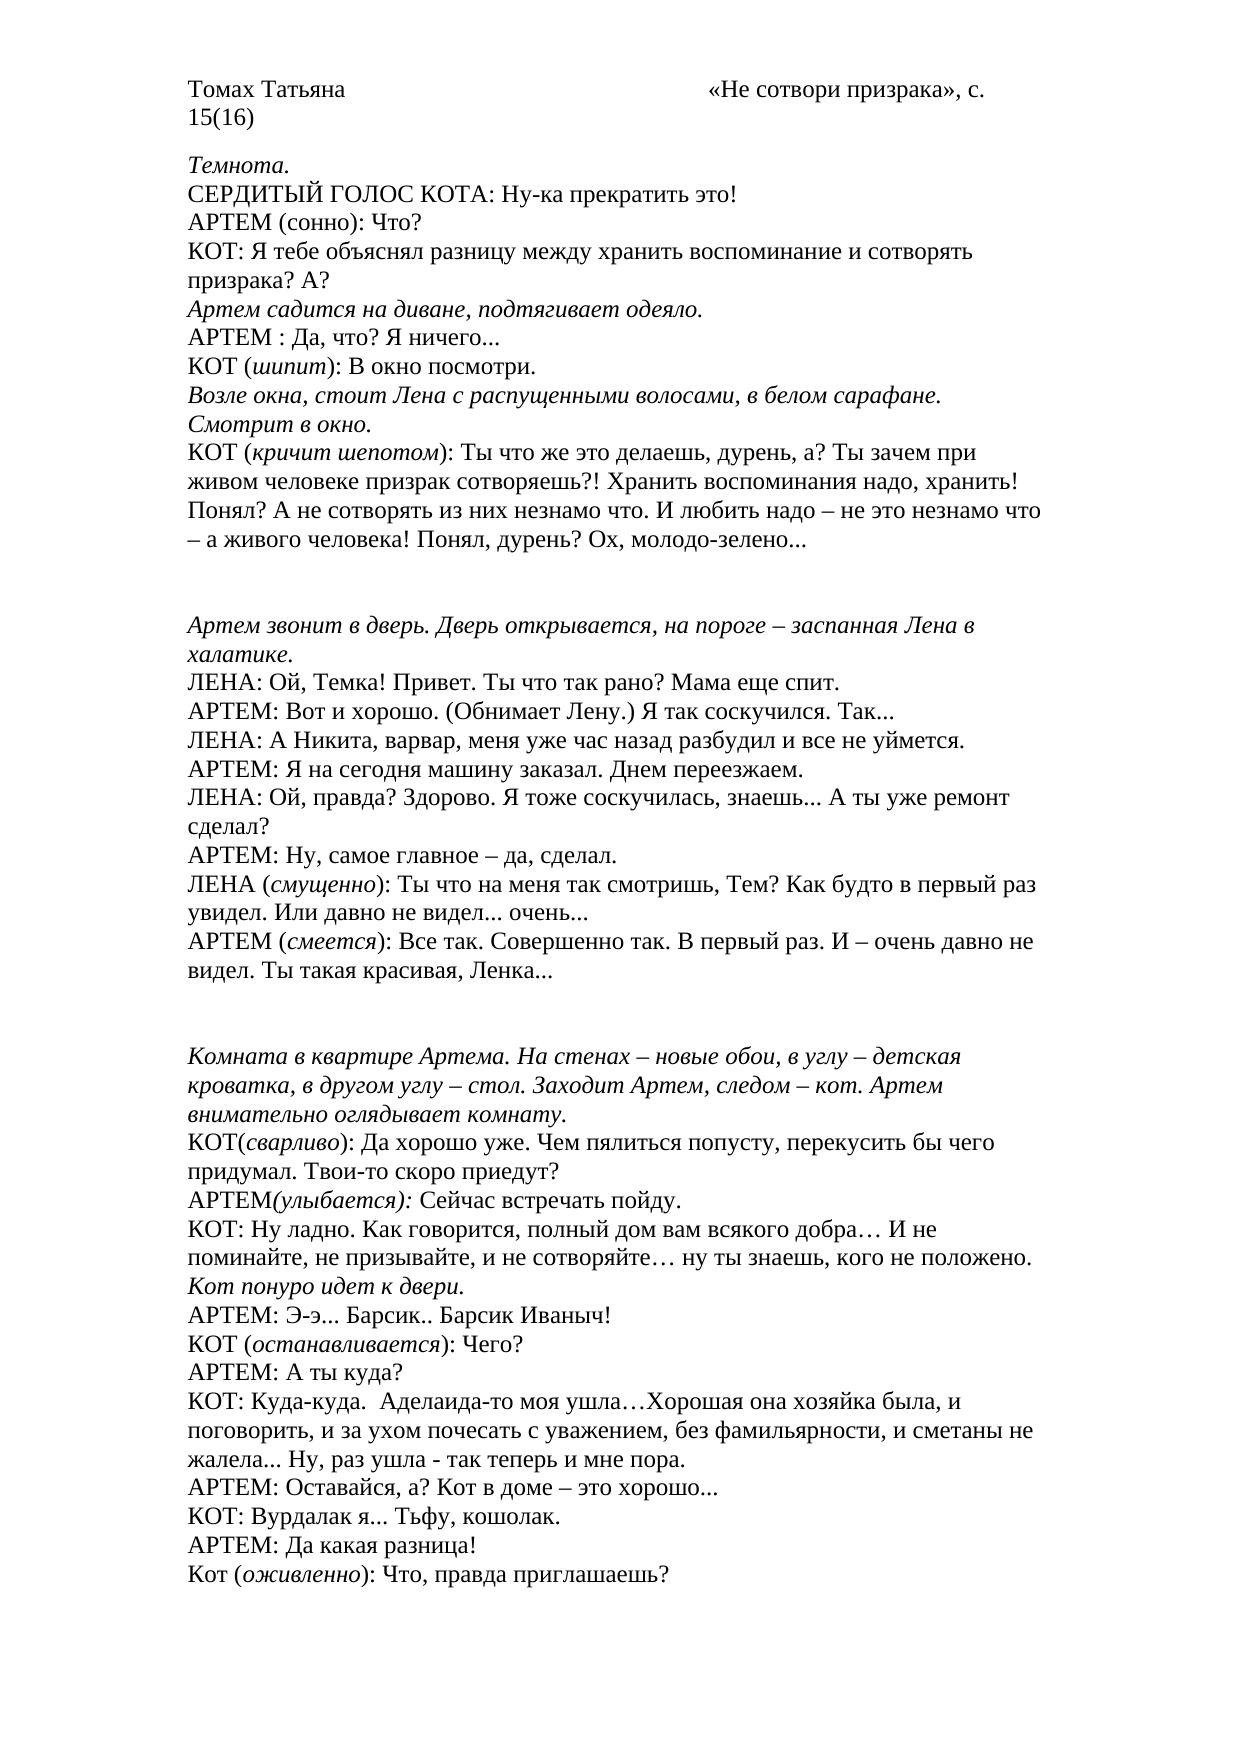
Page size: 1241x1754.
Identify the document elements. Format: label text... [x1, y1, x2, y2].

text АРТЕМ: Я на сегодня машину заказал. Днем переезжаем. [187, 754, 1053, 782]
text АРТЕМ: Э-э... Барсик.. Барсик Иваныч! [187, 1300, 1053, 1329]
text КОТ: Куда-куда. Аделаида-то моя ушла…Хорошая она хозяйка была, и поговорить, и за ухом почесать с уважением, без фамильярности, и сметаны не жалела... Ну, раз ушла - так теперь и мне пора. [187, 1386, 1053, 1472]
text ЛЕНА (смущенно): Ты что на меня так смотришь, Тем? Как будто в первый раз увидел. Или давно не видел... очень... [187, 869, 1053, 926]
text Темнота. [187, 150, 1053, 179]
text КОТ (шипит): В окно посмотри. [187, 351, 1053, 380]
text АРТЕМ: А ты куда? [187, 1357, 1053, 1386]
text КОТ (кричит шепотом): Ты что же это делаешь, дурень, а? Ты зачем при живом человеке призрак сотворяешь?! Хранить воспоминания надо, хранить! Понял? А не сотворять из них незнамо что. И любить надо – не это незнамо что – а живого человека! Понял, дурень? Ох, молодо-зелено... [187, 437, 1053, 552]
text Кот понуро идет к двери. [187, 1271, 1053, 1300]
text АРТЕМ (смеется): Все так. Совершенно так. В первый раз. И – очень давно не видел. Ты такая красивая, Ленка... [187, 926, 1053, 984]
text АРТЕМ (сонно): Что? [187, 207, 1053, 236]
text ЛЕНА: Ой, правда? Здорово. Я тоже соскучилась, знаешь... А ты уже ремонт сделал? [187, 782, 1053, 840]
text АРТЕМ: Да какая разница! [187, 1530, 1053, 1559]
text КОТ: Ну ладно. Как говорится, полный дом вам всякого добра… И не поминайте, не призывайте, и не сотворяйте… ну ты знаешь, кого не положено. [187, 1214, 1053, 1271]
text ЛЕНА: А Никита, варвар, меня уже час назад разбудил и все не уймется. [187, 725, 1053, 754]
text КОТ (останавливается): Чего? [187, 1329, 1053, 1357]
text КОТ(сварливо): Да хорошо уже. Чем пялиться попусту, перекусить бы чего придумал. Твои-то скоро приедут? [187, 1127, 1053, 1185]
text АРТЕМ : Да, что? Я ничего... [187, 322, 1053, 351]
text СЕРДИТЫЙ ГОЛОС КОТА: Ну-ка прекратить это! [187, 179, 1053, 207]
text Артем садится на диване, подтягивает одеяло. [187, 294, 1053, 322]
text АРТЕМ: Вот и хорошо. (Обнимает Лену.) Я так соскучился. Так... [187, 696, 1053, 725]
text КОТ: Вурдалак я... Тьфу, кошолак. [187, 1501, 1053, 1530]
text АРТЕМ: Ну, самое главное – да, сделал. [187, 840, 1053, 869]
text Комната в квартире Артема. На стенах – новые обои, в углу – детская кроватка, в другом углу – стол. Заходит Артем, следом – кот. Артем внимательно оглядывает комнату. [187, 1041, 1053, 1127]
text КОТ: Я тебе объяснял разницу между хранить воспоминание и сотворять призрака? А? [187, 236, 1053, 294]
text АРТЕМ(улыбается): Сейчас встречать пойду. [187, 1185, 1053, 1214]
text Кот (оживленно): Что, правда приглашаешь? [187, 1559, 1053, 1587]
text ЛЕНА: Ой, Темка! Привет. Ты что так рано? Мама еще спит. [187, 667, 1053, 696]
text Артем звонит в дверь. Дверь открывается, на пороге – заспанная Лена в халатике. [187, 610, 1053, 667]
text Возле окна, стоит Лена с распущенными волосами, в белом сарафане. Смотрит в окно. [187, 380, 1053, 437]
text АРТЕМ: Оставайся, а? Кот в доме – это хорошо... [187, 1472, 1053, 1501]
